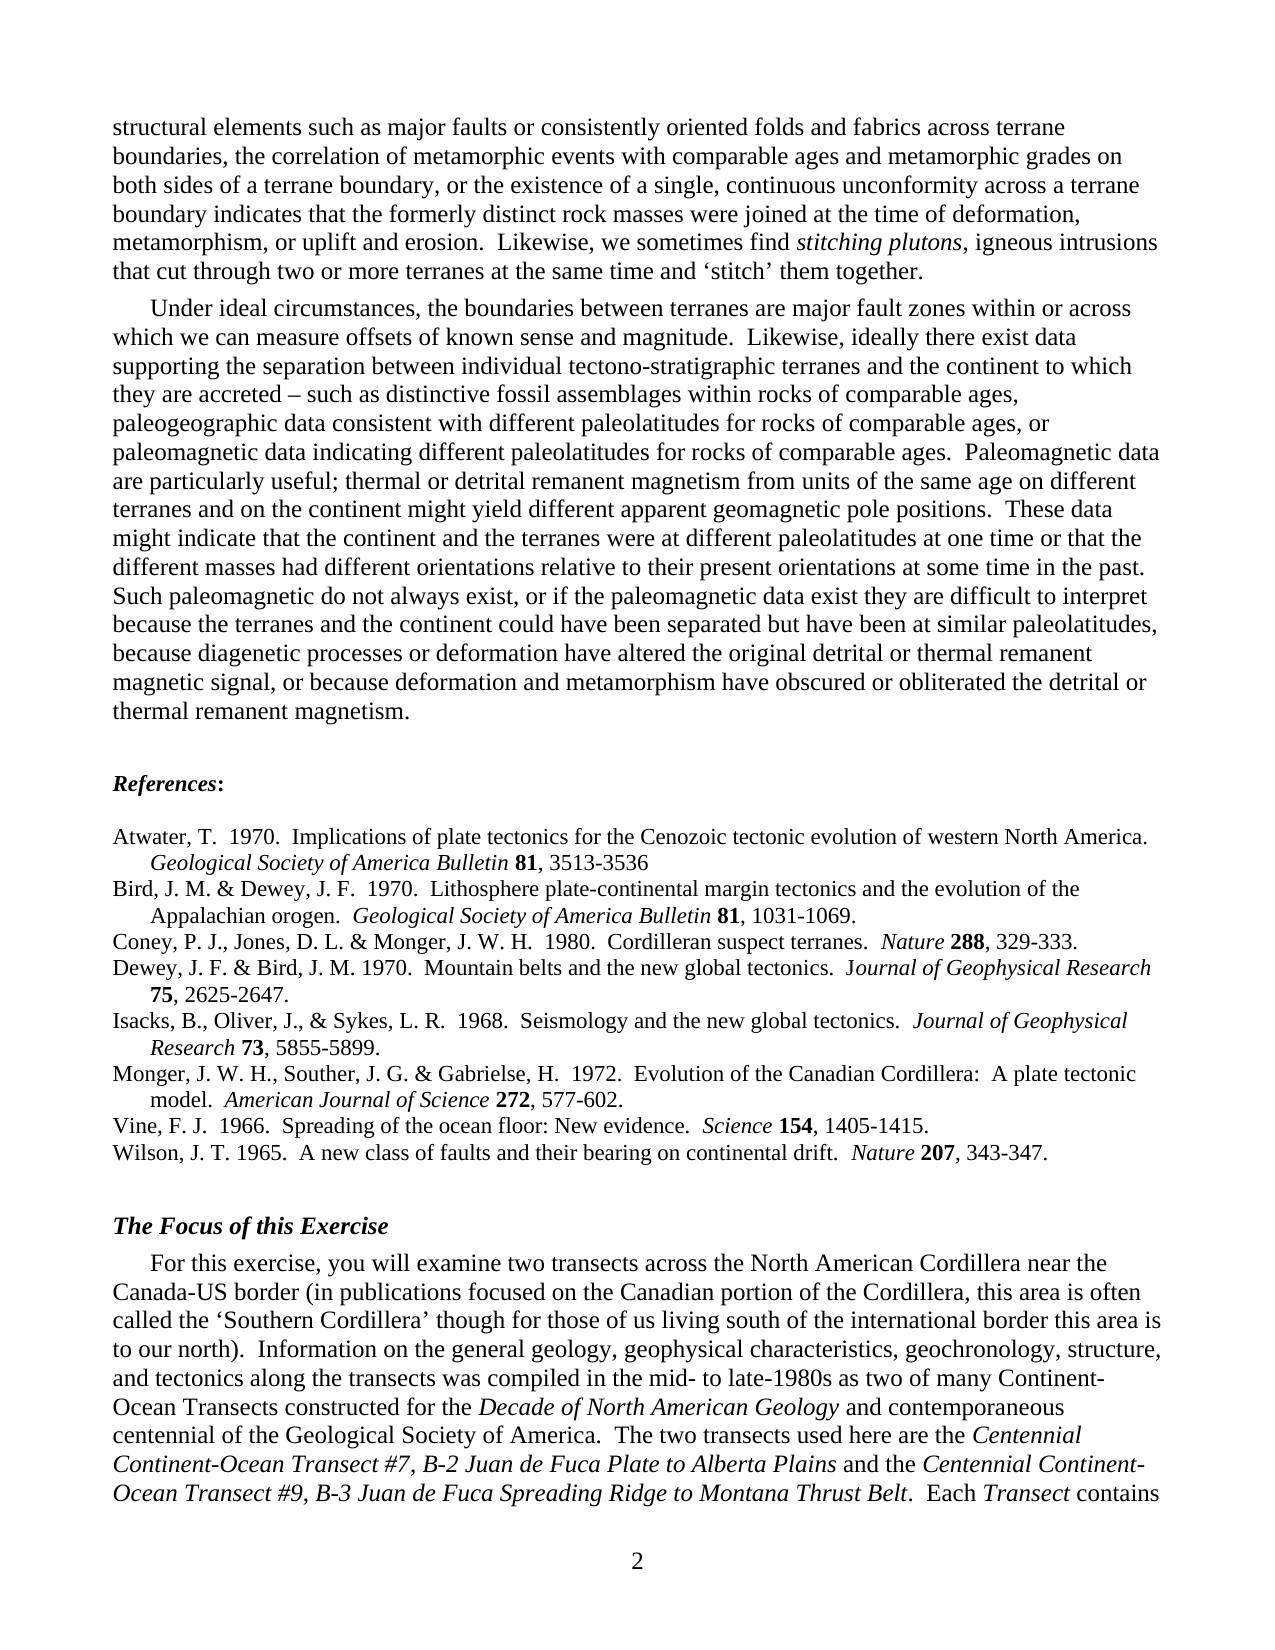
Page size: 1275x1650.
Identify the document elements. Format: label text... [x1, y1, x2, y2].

text For this exercise, you will examine two transects across the North American Cordillera near the Canada-US border (in publications focused on the Canadian portion of the Cordillera, this area is often called the ‘Southern Cordillera’ though for those of us living south of the international border this area is to our north). Information on the general geology, geophysical characteristics, geochronology, structure, and tectonics along the transects was compiled in the mid- to late-1980s as two of many Continent-Ocean Transects constructed for the Decade of North American Geology and contemporaneous centennial of the Geological Society of America. The two transects used here are the Centennial Continent-Ocean Transect #7, B-2 Juan de Fuca Plate to Alberta Plains and the Centennial Continent-Ocean Transect #9, B-3 Juan de Fuca Spreading Ridge to Montana Thrust Belt. Each Transect contains [112, 1248, 1162, 1507]
text Isacks, B., Oliver, J., & Sykes, L. R. 1968. Seismology and the new global tectonics. Journal of Geophysical Research 73, 5855-5899. [112, 1007, 1162, 1060]
text Wilson, J. T. 1965. A new class of faults and their bearing on continental drift. Nature 207, 343-347. [112, 1139, 1162, 1165]
text Dewey, J. F. & Bird, J. M. 1970. Mountain belts and the new global tectonics. Journal of Geophysical Research 75, 2625-2647. [112, 954, 1162, 1007]
text References: [112, 770, 1162, 796]
text Monger, J. W. H., Souther, J. G. & Gabrielse, H. 1972. Evolution of the Canadian Cordillera: A plate tectonic model. American Journal of Science 272, 577-602. [112, 1060, 1162, 1113]
text Atwater, T. 1970. Implications of plate tectonics for the Cenozoic tectonic evolution of western North America. Geological Society of America Bulletin 81, 3513-3536 [112, 823, 1162, 875]
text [112, 112, 1162, 285]
text Bird, J. M. & Dewey, J. F. 1970. Lithosphere plate-continental margin tectonics and the evolution of the Appalachian orogen. Geological Society of America Bulletin 81, 1031-1069. [112, 875, 1162, 928]
text The Focus of this Exercise [112, 1211, 1162, 1239]
text Under ideal circumstances, the boundaries between terranes are major fault zones within or across which we can measure offsets of known sense and magnitude. Likewise, ideally there exist data supporting the separation between individual tectono-stratigraphic terranes and the continent to which they are accreted – such as distinctive fossil assemblages within rocks of comparable ages, paleogeographic data consistent with different paleolatitudes for rocks of comparable ages, or paleomagnetic data indicating different paleolatitudes for rocks of comparable ages. Paleomagnetic data are particularly useful; thermal or detrital remanent magnetism from units of the same age on different terranes and on the continent might yield different apparent geomagnetic pole positions. These data might indicate that the continent and the terranes were at different paleolatitudes at one time or that the different masses had different orientations relative to their present orientations at some time in the past. Such paleomagnetic do not always exist, or if the paleomagnetic data exist they are difficult to interpret because the terranes and the continent could have been separated but have been at similar paleolatitudes, because diagenetic processes or deformation have altered the original detrital or thermal remanent magnetic signal, or because deformation and metamorphism have obscured or obliterated the detrital or thermal remanent magnetism. [112, 293, 1162, 724]
text Coney, P. J., Jones, D. L. & Monger, J. W. H. 1980. Cordilleran suspect terranes. Nature 288, 329-333. [112, 928, 1162, 954]
text Vine, F. J. 1966. Spreading of the ocean floor: New evidence. Science 154, 1405-1415. [112, 1113, 1162, 1139]
